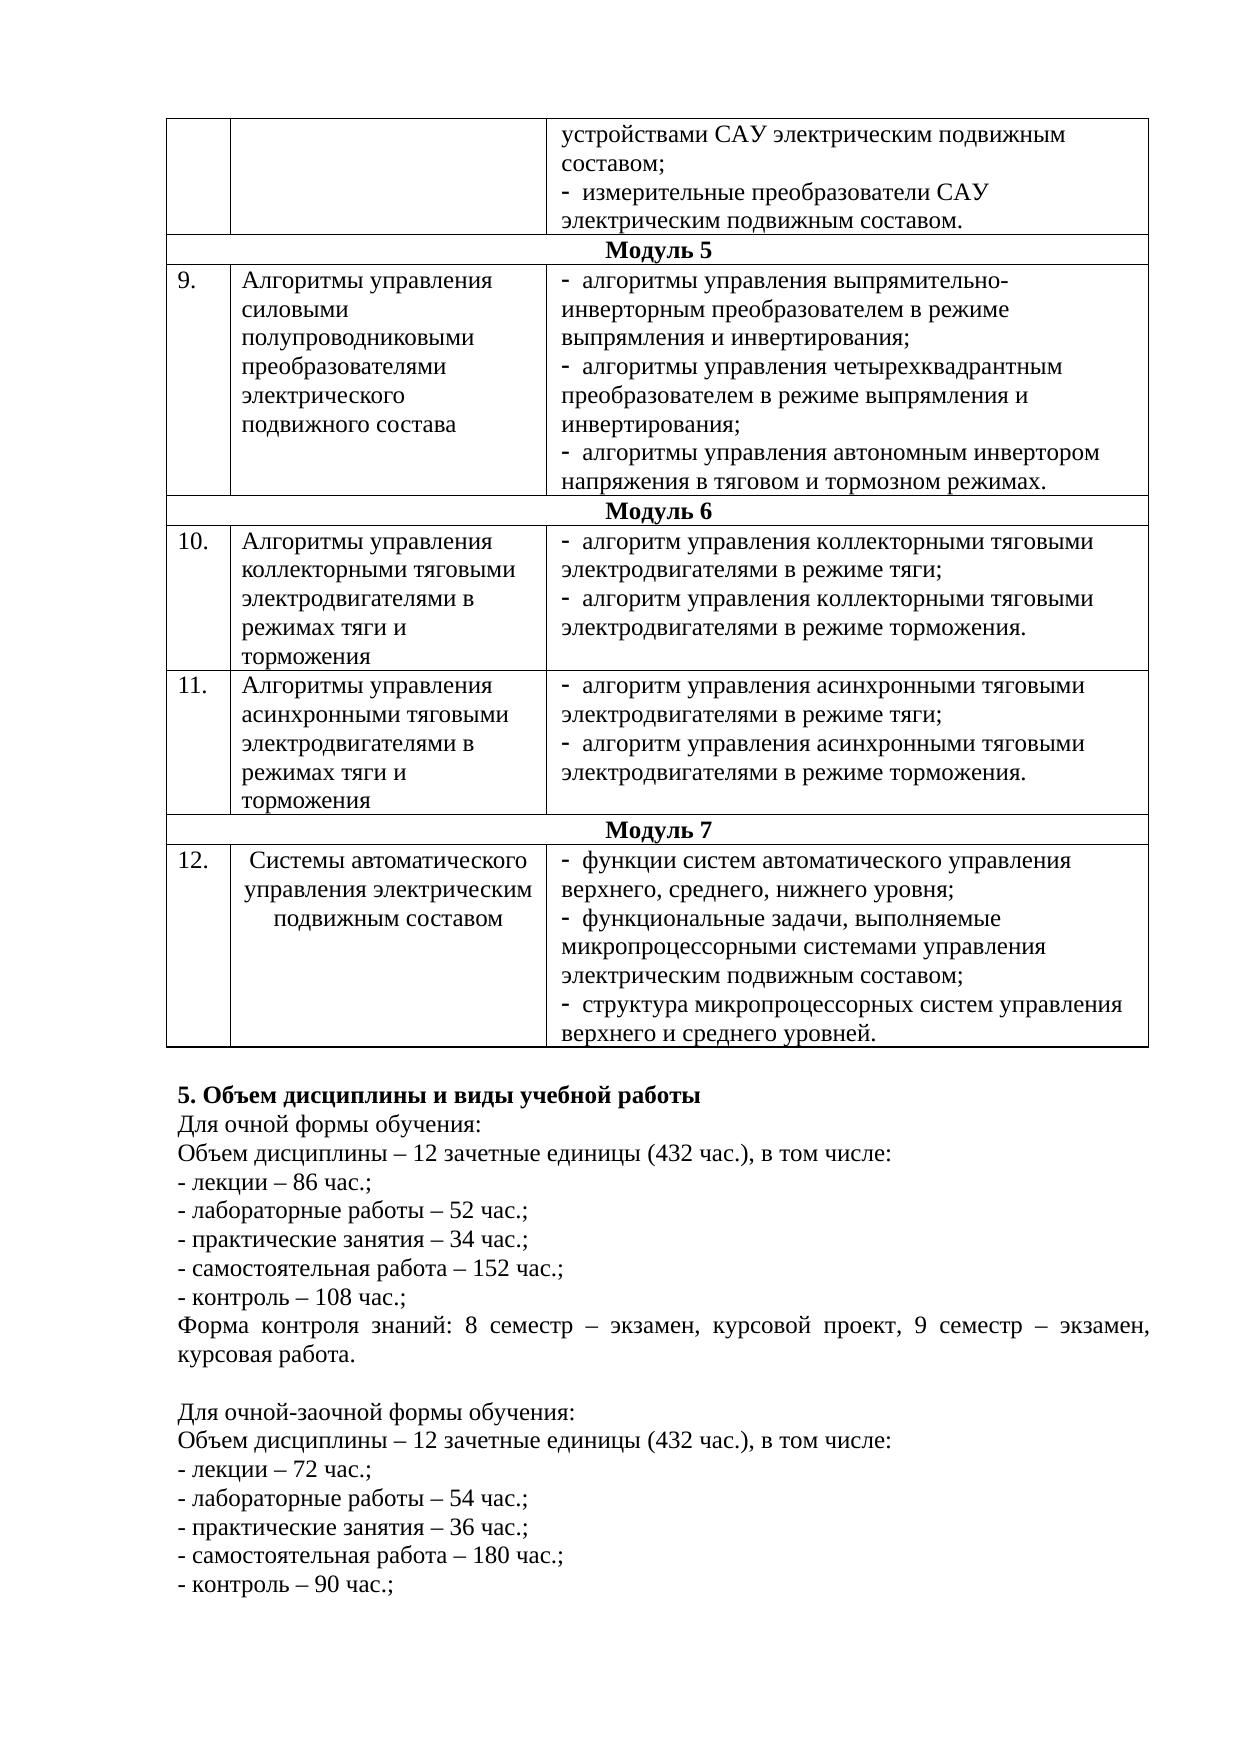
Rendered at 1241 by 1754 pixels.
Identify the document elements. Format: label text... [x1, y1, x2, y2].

table_cell алгоритмы управления выпрямительно-инверторным преобразователем в режиме выпрямления и инвертирования; алгоритмы управления четырехквадрантным преобразователем в режиме выпрямления и инвертирования; алгоритмы управления автономным инвертором напряжения в тяговом и тормозном режимах. [547, 265, 1148, 495]
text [177, 1426, 1152, 1454]
text - лабораторные работы – 54 час.; [177, 1483, 1152, 1512]
text - лабораторные работы – 52 час.; [177, 1196, 1152, 1224]
text Объем дисциплины – 12 зачетные единицы (432 час.), в том числе: [177, 1138, 1152, 1167]
table_cell Модуль 7 [167, 815, 1148, 844]
text - контроль – 90 час.; [177, 1569, 1152, 1598]
table_cell функции систем автоматического управления верхнего, среднего, нижнего уровня; функциональные задачи, выполняемые микропроцессорными системами управления электрическим подвижным составом; структура микропроцессорных систем управления верхнего и среднего уровней. [547, 845, 1148, 1046]
table_cell [167, 671, 230, 814]
text - контроль – 108 час.; [177, 1282, 1152, 1311]
text - лекции – 72 час.; [177, 1454, 1152, 1483]
text Форма контроля знаний: 8 семестр – экзамен, курсовой проект, 9 семестр – экзамен, курсовая работа. [177, 1311, 1152, 1368]
text - лекции – 86 час.; [177, 1167, 1152, 1196]
table_cell Системы автоматического управления электрическим подвижным составом [231, 845, 546, 1046]
table_cell Модуль 6 [167, 496, 1148, 525]
table_cell алгоритм управления асинхронными тяговыми электродвигателями в режиме тяги; алгоритм управления асинхронными тяговыми электродвигателями в режиме торможения. [547, 671, 1148, 814]
table_cell Алгоритмы управления коллекторными тяговыми электродвигателями в режимах тяги и торможения [231, 526, 546, 669]
text Для очной-заочной формы обучения: [177, 1397, 1152, 1426]
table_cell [547, 119, 1148, 234]
table_cell Алгоритмы управления силовыми полупроводниковыми преобразователями электрического подвижного состава [231, 265, 546, 495]
text - практические занятия – 34 час.; [177, 1224, 1152, 1253]
text 5. Объем дисциплины и виды учебной работы [177, 1081, 1152, 1109]
table_cell [167, 265, 230, 495]
table_cell Алгоритмы управления асинхронными тяговыми электродвигателями в режимах тяги и торможения [231, 671, 546, 814]
text - практические занятия – 36 час.; [177, 1512, 1152, 1541]
table_cell [167, 845, 230, 1046]
text - самостоятельная работа – 152 час.; [177, 1253, 1152, 1282]
text - самостоятельная работа – 180 час.; [177, 1541, 1152, 1569]
table_cell [167, 119, 230, 234]
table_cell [231, 119, 546, 234]
text Для очной формы обучения: [177, 1109, 1152, 1138]
table_cell [167, 526, 230, 669]
table_cell Модуль 5 [167, 235, 1148, 264]
table_cell алгоритм управления коллекторными тяговыми электродвигателями в режиме тяги; алгоритм управления коллекторными тяговыми электродвигателями в режиме торможения. [547, 526, 1148, 669]
